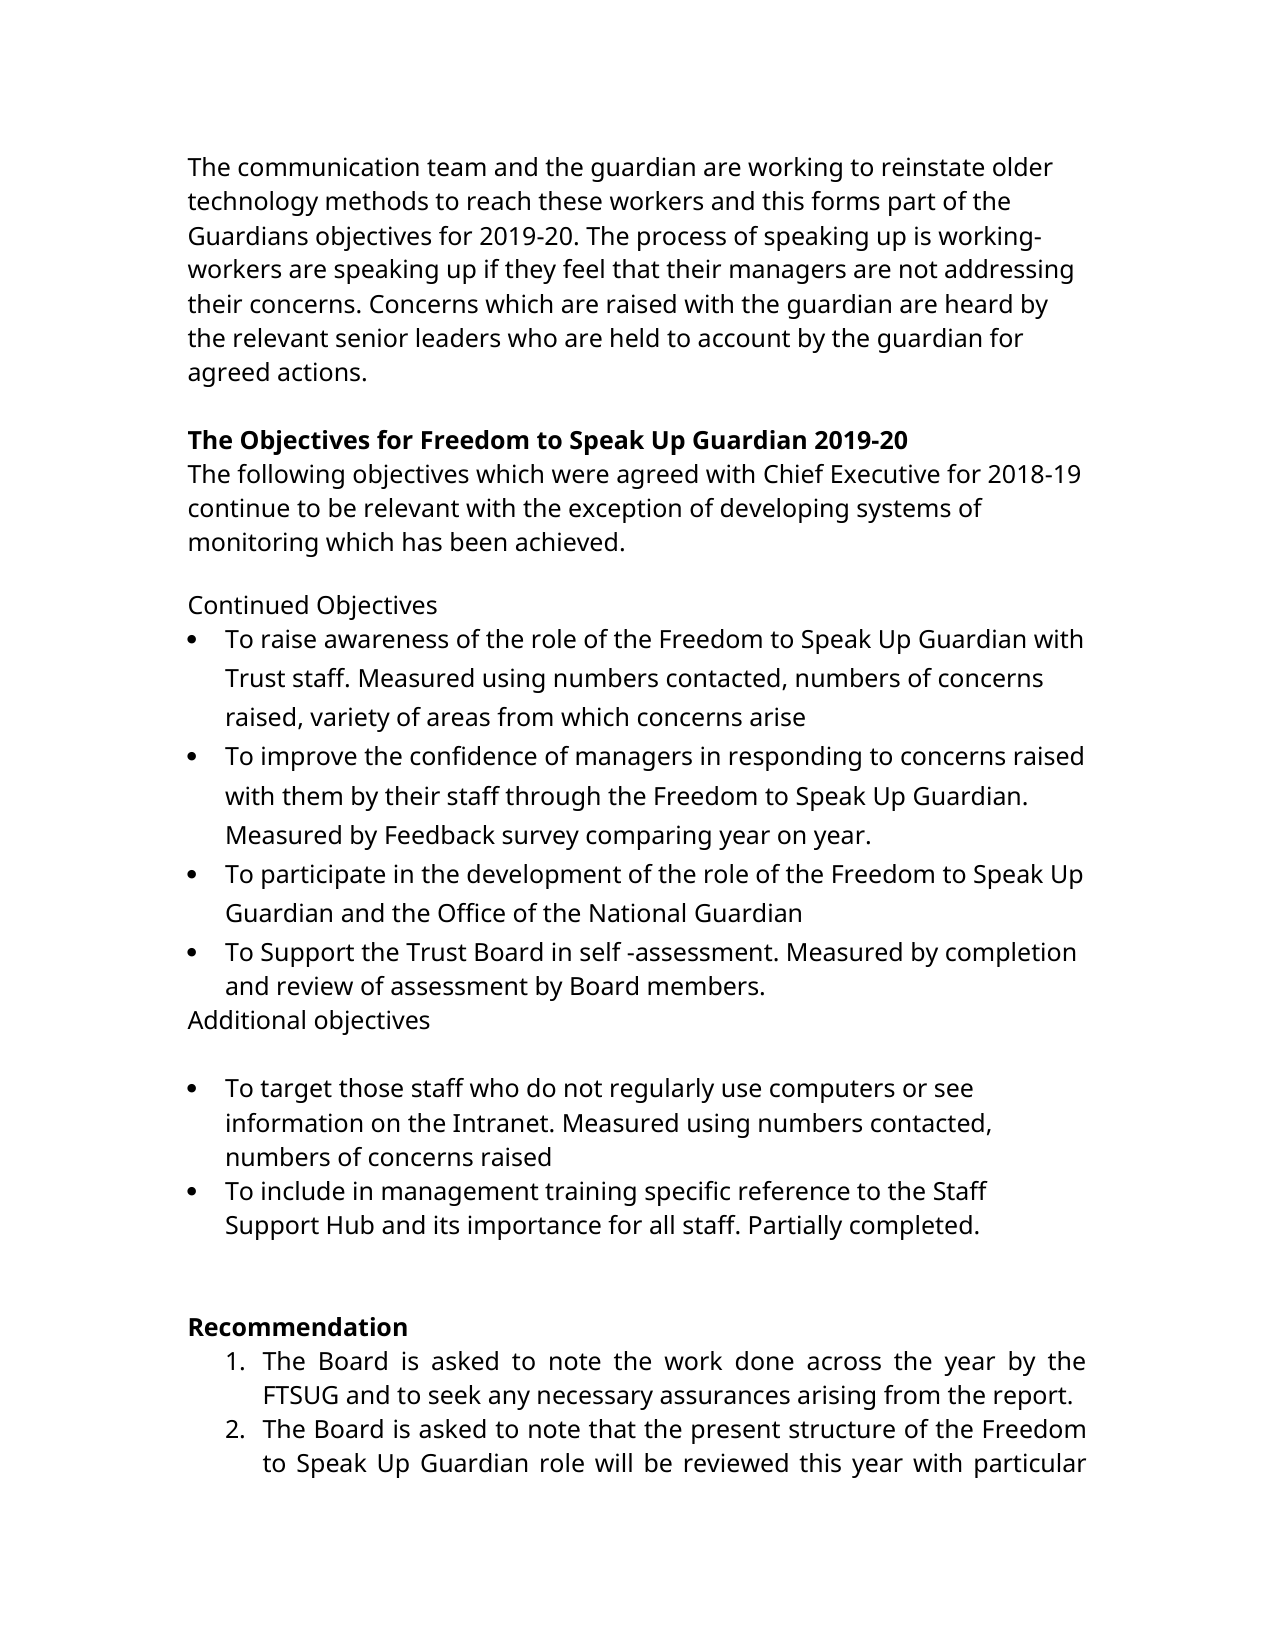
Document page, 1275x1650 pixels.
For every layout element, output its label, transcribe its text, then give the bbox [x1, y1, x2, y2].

text The communication team and the guardian are working to reinstate older technology methods to reach these workers and this forms part of the Guardians objectives for 2019-20. The process of speaking up is working- workers are speaking up if they feel that their managers are not addressing their concerns. Concerns which are raised with the guardian are heard by the relevant senior leaders who are held to account by the guardian for agreed actions. [187, 150, 1088, 388]
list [225, 1412, 1088, 1480]
text The following objectives which were agreed with Chief Executive for 2018-19 continue to be relevant with the exception of developing systems of monitoring which has been achieved. [187, 457, 1088, 559]
text Recommendation [187, 1309, 1088, 1344]
list To improve the confidence of managers in responding to concerns raised with them by their staff through the Freedom to Speak Up Guardian. Measured by Feedback survey comparing year on year. [187, 739, 1088, 851]
text The Objectives for Freedom to Speak Up Guardian 2019-20 [187, 422, 1088, 457]
list The Board is asked to note the work done across the year by the FTSUG and to seek any necessary assurances arising from the report. [225, 1344, 1088, 1412]
list To target those staff who do not regularly use computers or see information on the Intranet. Measured using numbers contacted, numbers of concerns raised [187, 1071, 1088, 1173]
list To include in management training specific reference to the Staff Support Hub and its importance for all staff. Partially completed. [187, 1173, 1088, 1241]
list To raise awareness of the role of the Freedom to Speak Up Guardian with Trust staff. Measured using numbers contacted, numbers of concerns raised, variety of areas from which concerns arise [187, 622, 1088, 734]
list To participate in the development of the role of the Freedom to Speak Up Guardian and the Office of the National Guardian [187, 857, 1088, 930]
list To Support the Trust Board in self -assessment. Measured by completion and review of assessment by Board members. [187, 935, 1088, 1003]
text Continued Objectives [187, 587, 1088, 622]
text Additional objectives [187, 1003, 1088, 1037]
